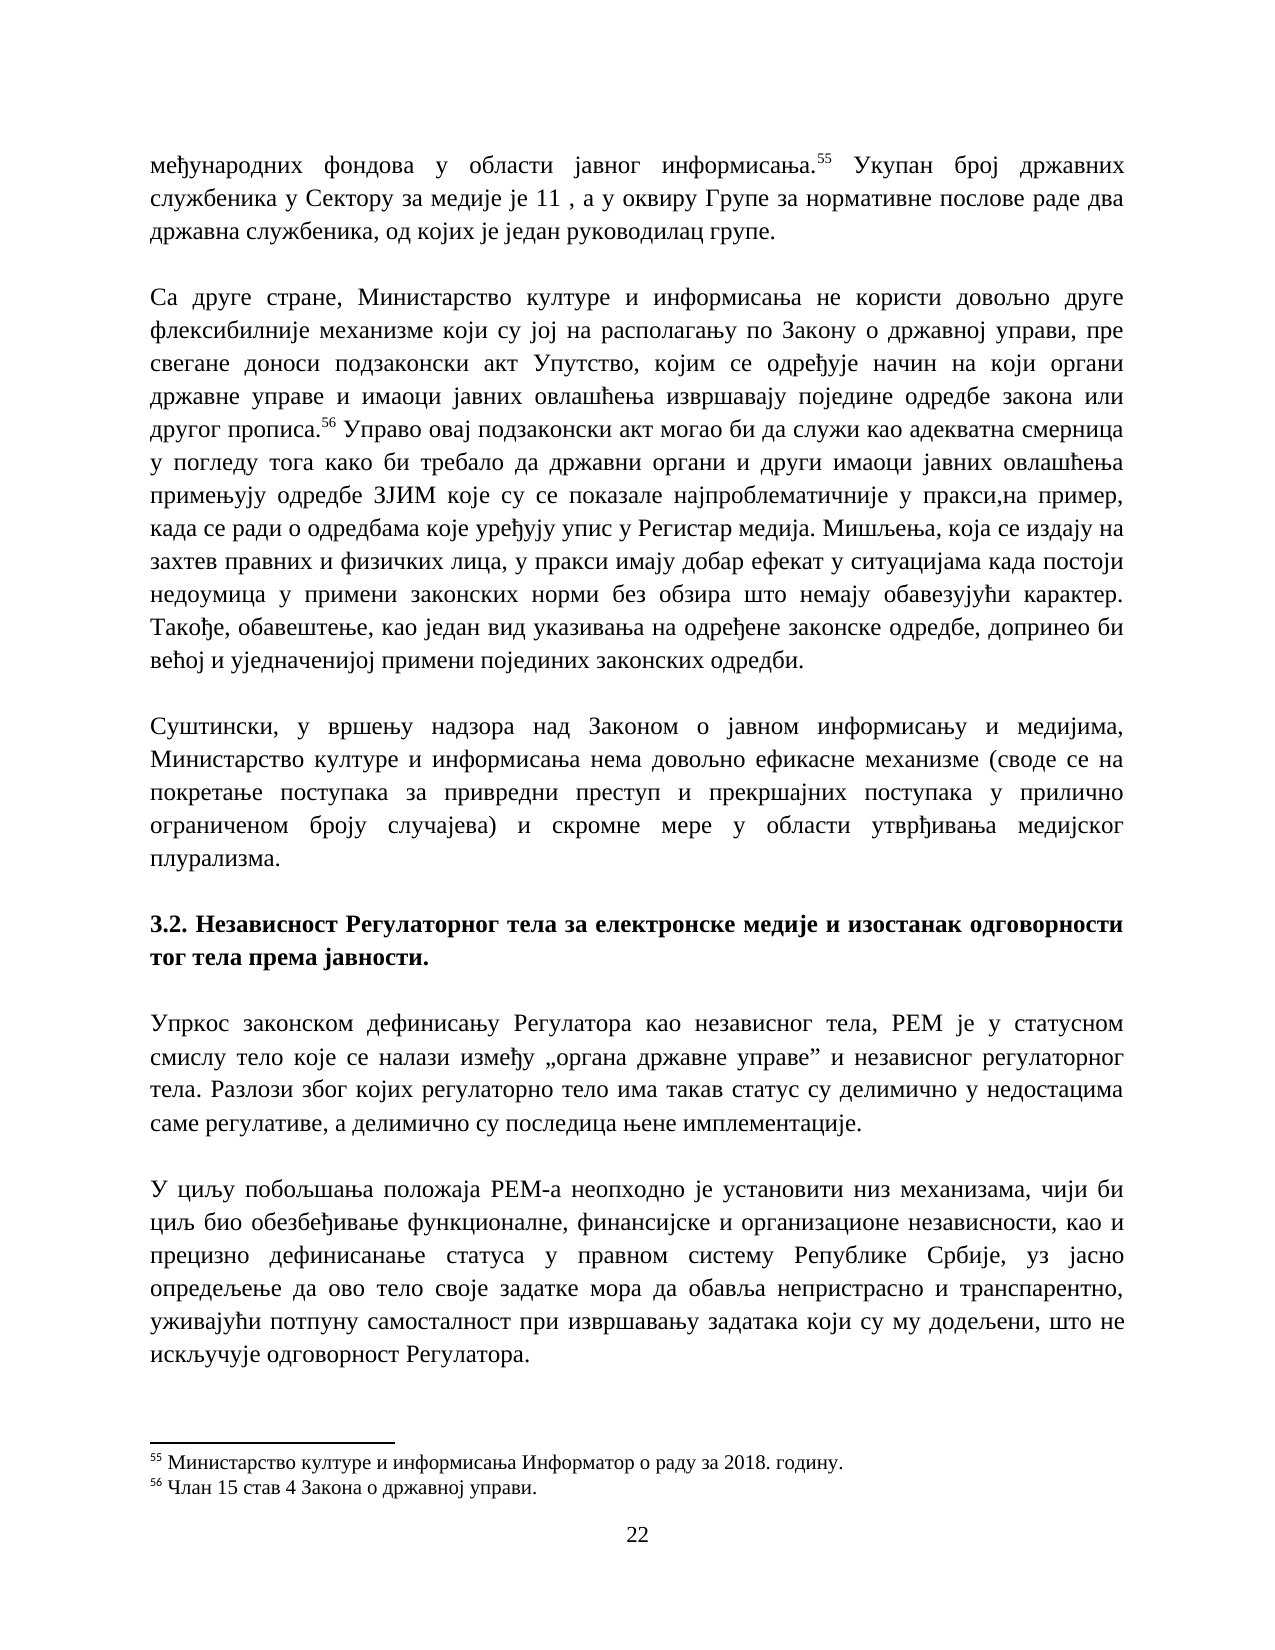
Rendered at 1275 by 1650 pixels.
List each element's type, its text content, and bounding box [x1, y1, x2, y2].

text 3.2. Независност Регулаторног тела за електронске медије и изостанак одговорности тог тела према јавности. [150, 909, 1125, 971]
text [150, 150, 1125, 245]
text Упркос законском дефинисању Регулатора као независног тела, РЕМ је у статусном смислу тело које се налази између „органа државне управе” и независног регулаторног тела. Разлози због којих регулаторно тело има такав статус су делимично у недостацима саме регулативе, а делимично су последица њене имплементације. [150, 1008, 1125, 1136]
text У циљу побољшања положаја РЕМ-а неопходно је установити низ механизама, чији би циљ био обезбеђивање функционалне, финансијске и организационе независности, као и прецизно дефинисанање статуса у правном систему Републике Србије, уз јасно опредељење да ово тело своје задатке мора да обавља непристрасно и транспарентно, уживајући потпуну самосталност при извршавању задатака који су му додељени, што не искључује одговорност Регулатора. [150, 1174, 1125, 1367]
text Са друге стране, Министарство културе и информисања не користи довољно друге флексибилније механизме који су јој на располагању по Закону о државној управи, пре свегане доноси подзаконски акт Упутство, којим се одређује начин на који органи државне управе и имаоци јавних овлашћења извршавају поједине одредбе закона или другог прописа. Управо овај подзаконски акт могао би да служи као адекватна смерница у погледу тога како би требало да државни органи и други имаоци јавних овлашћења примењују одредбе ЗЈИМ које су се показале најпроблематичније у пракси,на пример, када се ради о одредбама које уређују упис у Регистар медија. Мишљења, која се издају на захтев правних и физичких лица, у пракси имају добар ефекат у ситуацијама када постоји недоумица у примени законских норми без обзира што немају обавезујући карактер. Такође, обавештење, као један вид указивања на одређене законске одредбе, допринео би већој и уједначенијој примени појединих законских одредби. [150, 282, 1125, 674]
text Суштински, у вршењу надзора над Законом о јавном информисању и медијима, Министарство културе и информисања нема довољно ефикасне механизме (своде се на покретање поступака за привредни преступ и прекршајних поступака у прилично ограниченом броју случајева) и скромне мере у области утврђивања медијског плурализма. [150, 711, 1125, 872]
